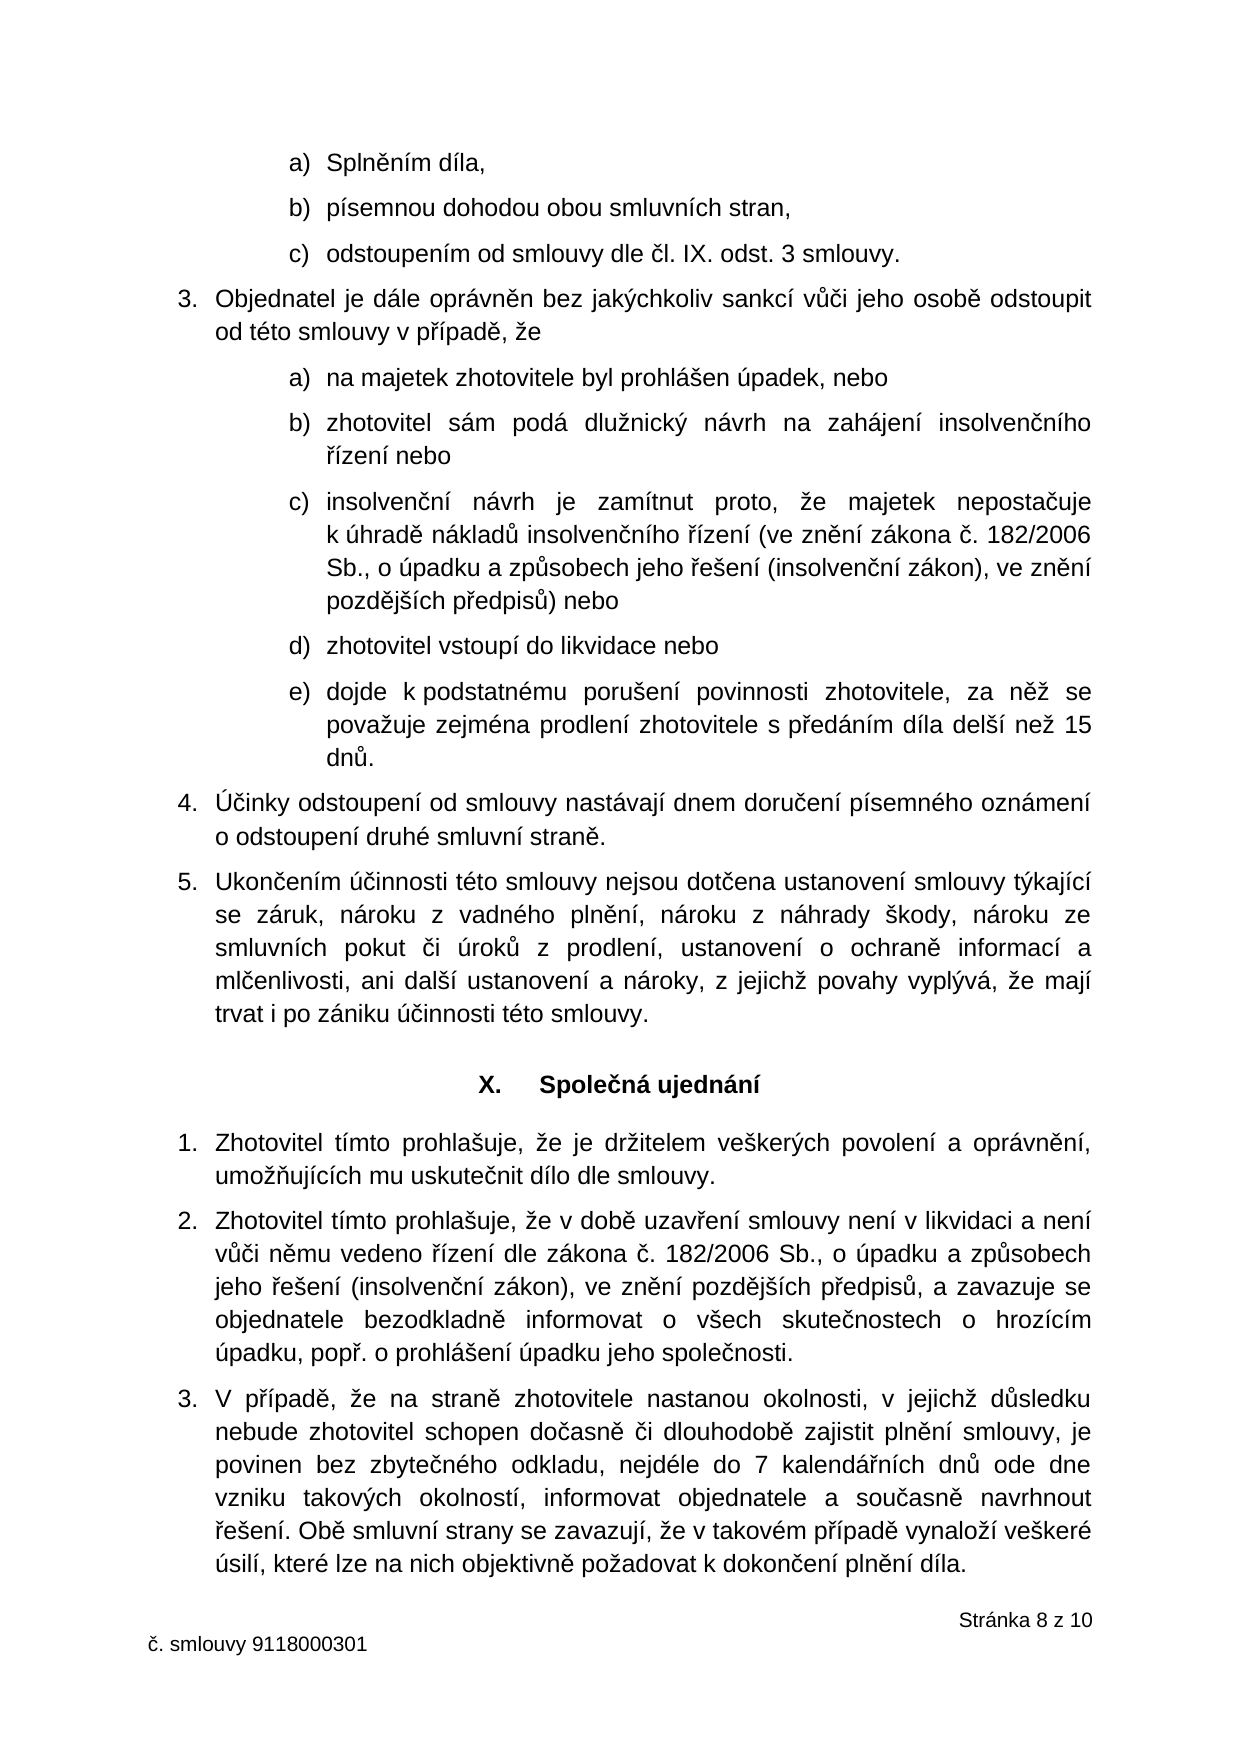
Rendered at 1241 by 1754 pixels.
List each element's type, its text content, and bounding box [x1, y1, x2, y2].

text V případě, že na straně zhotovitele nastanou okolnosti, v jejichž důsledku nebude zhotovitel schopen dočasně či dlouhodobě zajistit plnění smlouvy, je povinen bez zbytečného odkladu, nejdéle do 7 kalendářních dnů ode dne vzniku takových okolností, informovat objednatele a současně navrhnout řešení. Obě smluvní strany se zavazují, že v takovém případě vynaloží veškeré úsilí, které lze na nich objektivně požadovat k dokončení plnění díla. [177, 1384, 1093, 1578]
text odstoupením od smlouvy dle čl. IX. odst. 3 smlouvy. [288, 239, 1093, 267]
list Splněním díla, [288, 148, 1093, 176]
text Objednatel je dále oprávněn bez jakýchkoliv sankcí vůči jeho osobě odstoupit od této smlouvy v případě, že [177, 284, 1093, 346]
text insolvenční návrh je zamítnut proto, že majetek nepostačuje k úhradě nákladů insolvenčního řízení (ve znění zákona č. 182/2006 Sb., o úpadku a způsobech jeho řešení (insolvenční zákon), ve znění pozdějších předpisů) nebo [288, 487, 1093, 614]
text Společná ujednání [169, 1069, 1093, 1098]
text Zhotovitel tímto prohlašuje, že v době uzavření smlouvy není v likvidaci a není vůči němu vedeno řízení dle zákona č. 182/2006 Sb., o úpadku a způsobech jeho řešení (insolvenční zákon), ve znění pozdějších předpisů, a zavazuje se objednatele bezodkladně informovat o všech skutečnostech o hrozícím úpadku, popř. o prohlášení úpadku jeho společnosti. [177, 1206, 1093, 1367]
list Zhotovitel tímto prohlašuje, že je držitelem veškerých povolení a oprávnění, umožňujících mu uskutečnit dílo dle smlouvy. [177, 1128, 1093, 1189]
text dojde k podstatnému porušení povinnosti zhotovitele, za něž se považuje zejména prodlení zhotovitele s předáním díla delší než 15 dnů. [288, 677, 1093, 772]
text Účinky odstoupení od smlouvy nastávají dnem doručení písemného oznámení o odstoupení druhé smluvní straně. [177, 788, 1093, 850]
text zhotovitel sám podá dlužnický návrh na zahájení insolvenčního řízení nebo [288, 408, 1093, 470]
list na majetek zhotovitele byl prohlášen úpadek, nebo [288, 363, 1093, 391]
text Ukončením účinnosti této smlouvy nejsou dotčena ustanovení smlouvy týkající se záruk, nároku z vadného plnění, nároku z náhrady škody, nároku ze smluvních pokut či úroků z prodlení, ustanovení o ochraně informací a mlčenlivosti, ani další ustanovení a nároky, z jejichž povahy vyplývá, že mají trvat i po zániku účinnosti této smlouvy. [177, 867, 1093, 1028]
text písemnou dohodou obou smluvních stran, [288, 193, 1093, 222]
text zhotovitel vstoupí do likvidace nebo [288, 631, 1093, 660]
